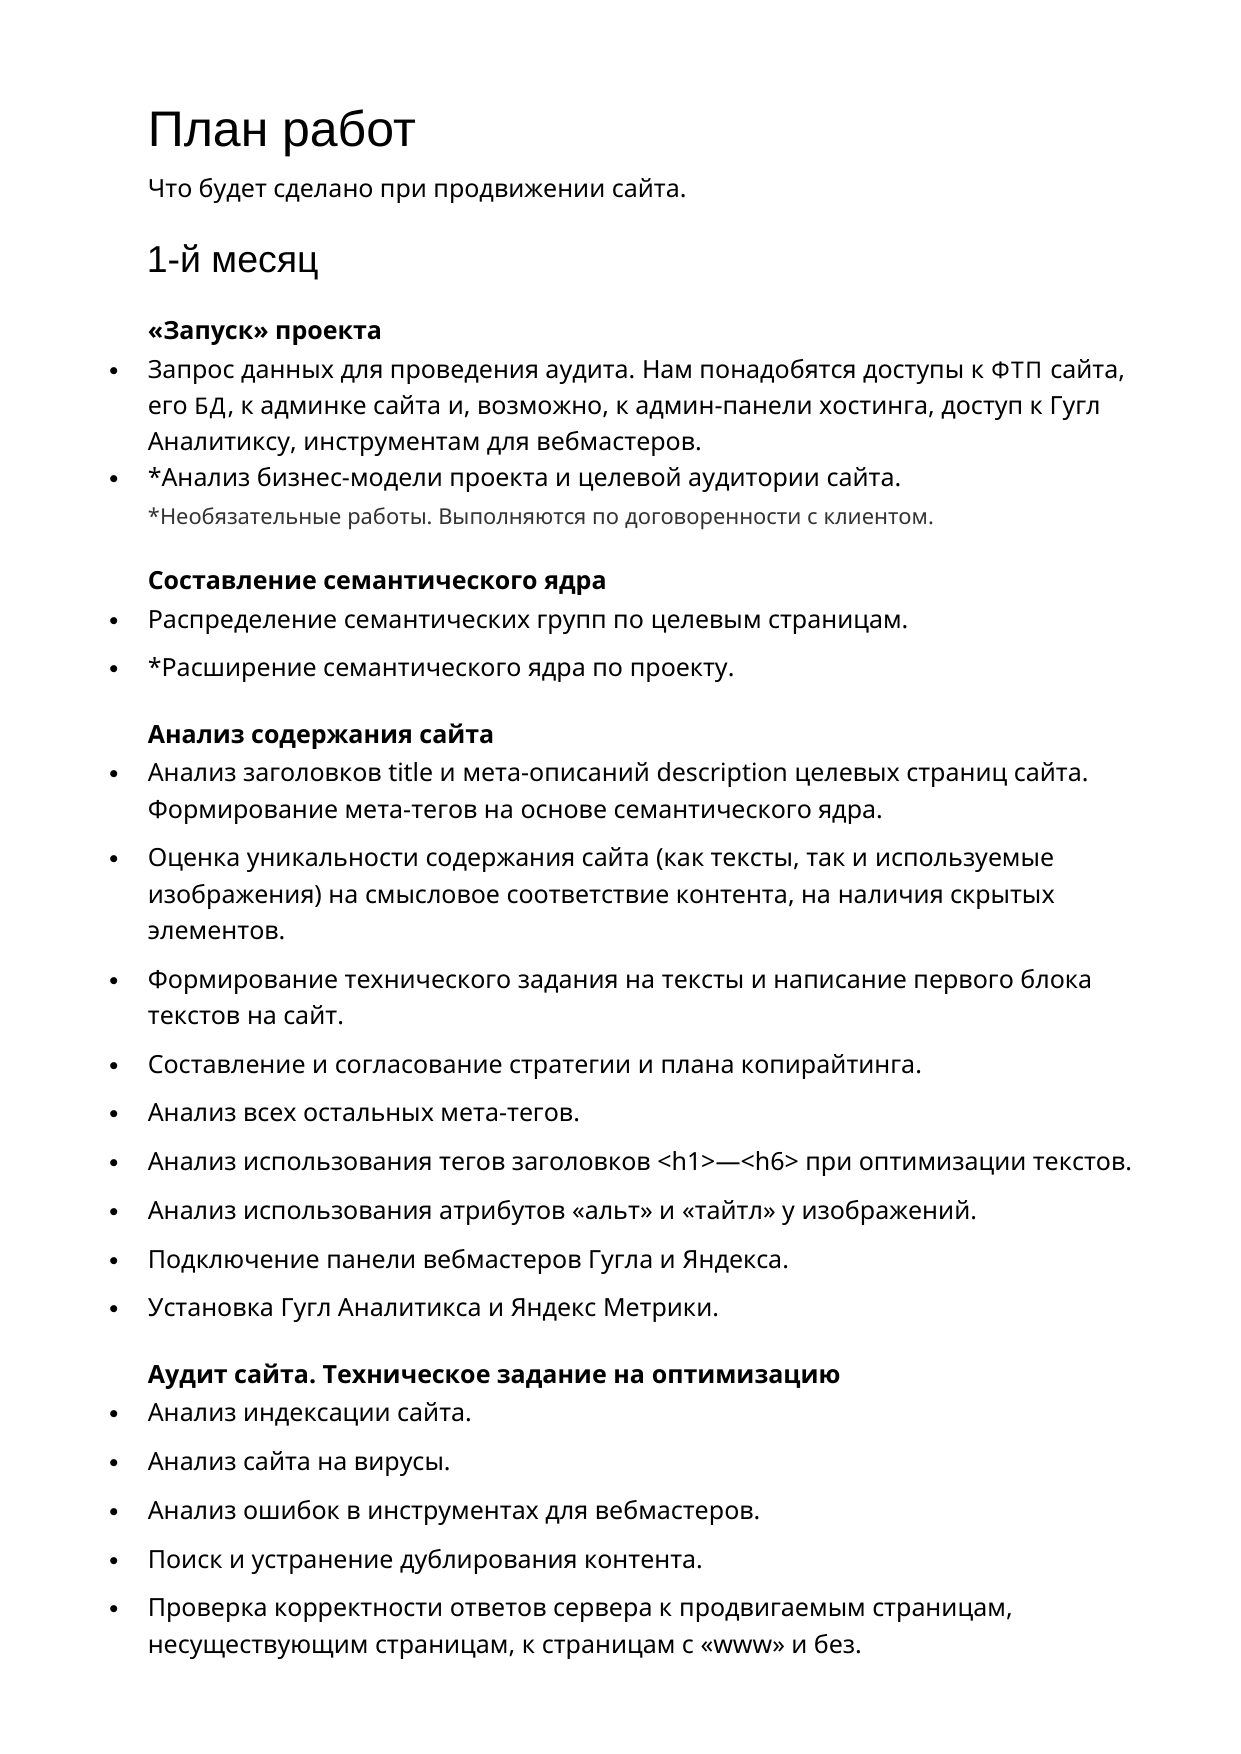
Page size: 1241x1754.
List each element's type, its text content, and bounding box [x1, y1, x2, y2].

text *Необязательные работы. Выполняются по договоренности с клиентом. [148, 494, 1152, 530]
list Составление и согласование стратегии и плана копирайтинга. [110, 1044, 1152, 1080]
list Анализ ошибок в инструментах для вебмастеров. [110, 1490, 1152, 1527]
list Анализ всех остальных мета-тегов. [110, 1093, 1152, 1129]
list Анализ использования тегов заголовков <h1>—<h6> при оптимизации текстов. [110, 1142, 1152, 1178]
list Подключение панели вебмастеров Гугла и Яндекса. [110, 1239, 1152, 1275]
text «Запуск» проекта [148, 310, 1152, 347]
text Аудит сайта. Техническое задание на оптимизацию [148, 1354, 1152, 1390]
text Что будет сделано при продвижении сайта. [148, 168, 1152, 205]
text 1-й месяц [147, 237, 1152, 280]
list *Расширение семантического ядра по проекту. [110, 648, 1152, 684]
list Установка Гугл Аналитикса и Яндекс Метрики. [110, 1288, 1152, 1324]
list Распределение семантических групп по целевым страницам. [110, 599, 1152, 635]
list Поиск и устранение дублирования контента. [110, 1539, 1152, 1575]
list Анализ заголовков title и мета-описаний description целевых страниц сайта. Формирование мета-тегов на основе семантического ядра. [110, 753, 1152, 825]
text Анализ содержания сайта [148, 714, 1152, 750]
list Анализ сайта на вирусы. [110, 1442, 1152, 1478]
list Запрос данных для проведения аудита. Нам понадобятся доступы к ФТП сайта, его БД, к админке сайта и, возможно, к админ-панели хостинга, доступ к Гугл Аналитиксу, инструментам для вебмастеров. [110, 349, 1152, 458]
text План работ [148, 100, 1152, 157]
list Формирование технического задания на тексты и написание первого блока текстов на сайт. [110, 959, 1152, 1032]
list Анализ использования атрибутов «альт» и «тайтл» у изображений. [110, 1190, 1152, 1227]
list *Анализ бизнес-модели проекта и целевой аудитории сайта. [110, 458, 1152, 494]
list Оценка уникальности содержания сайта (как тексты, так и используемые изображения) на смысловое соответствие контента, на наличия скрытых элементов. [110, 838, 1152, 947]
list Анализ индексации сайта. [110, 1393, 1152, 1429]
list Проверка корректности ответов сервера к продвигаемым страницам, несуществующим страницам, к страницам с «www» и без. [110, 1588, 1152, 1660]
text Составление семантического ядра [148, 560, 1152, 597]
